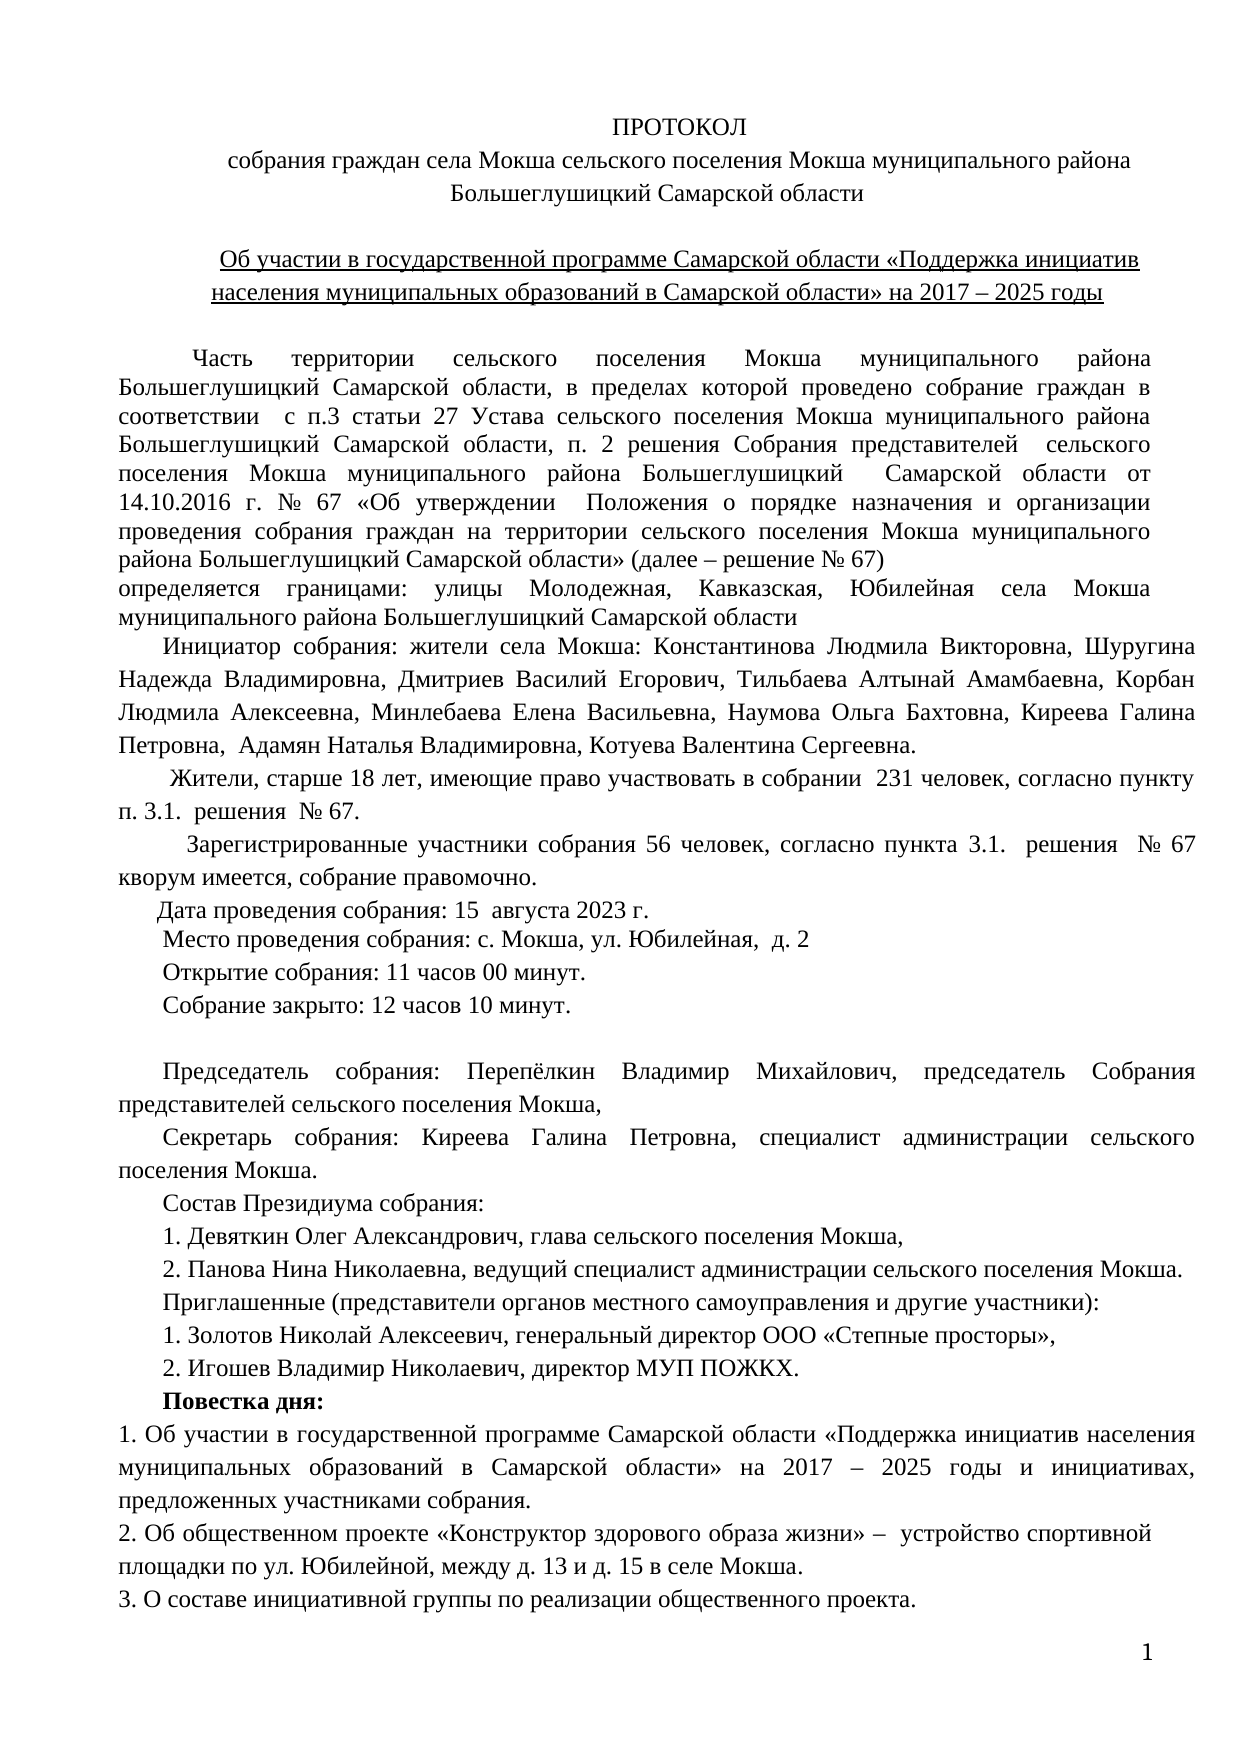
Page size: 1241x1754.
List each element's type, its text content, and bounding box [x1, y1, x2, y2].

text Состав Президиума собрания: [118, 1188, 1196, 1217]
text 2. Игошев Владимир Николаевич, директор МУП ПОЖКХ. [118, 1353, 1196, 1382]
text собрания граждан села Мокша сельского поселения Мокша муниципального района Большеглушицкий Самарской области [118, 145, 1196, 207]
text 1. Золотов Николай Алексеевич, генеральный директор ООО «Степные просторы», [118, 1320, 1196, 1349]
text 2. Панова Нина Николаевна, ведущий специалист администрации сельского поселения Мокша. [118, 1254, 1196, 1283]
text Часть территории сельского поселения Мокша муниципального района Большеглушицкий Самарской области, в пределах которой проведено собрание граждан в соответствии с п.3 статьи 27 Устава сельского поселения Мокша муниципального района Большеглушицкий Самарской области, п. 2 решения Собрания представителей сельского поселения Мокша муниципального района Большеглушицкий Самарской области от 14.10.2016 г. № 67 «Об утверждении Положения о порядке назначения и организации проведения собрания граждан на территории сельского поселения Мокша муниципального района Большеглушицкий Самарской области» (далее – решение № 67) [118, 343, 1152, 573]
text Повестка дня: [118, 1386, 1196, 1415]
text Председатель собрания: Перепёлкин Владимир Михайлович, председатель Собрания представителей сельского поселения Мокша, [118, 1056, 1196, 1118]
text Об участии в государственной программе Самарской области «Поддержка инициатив населения муниципальных образований в Самарской области» на 2017 – 2025 годы [118, 244, 1196, 306]
text 1. Девяткин Олег Александрович, глава сельского поселения Мокша, [118, 1221, 1196, 1250]
text 2. Об общественном проекте «Конструктор здорового образа жизни» – устройство спортивной площадки по ул. Юбилейной, между д. 13 и д. 15 в селе Мокша. [118, 1518, 1152, 1580]
text определяется границами: улицы Молодежная, Кавказская, Юбилейная села Мокша муниципального района Большеглушицкий Самарской области [118, 573, 1152, 631]
text Открытие собрания: 11 часов 00 минут. [118, 957, 1196, 986]
text Инициатор собрания: жители села Мокша: Константинова Людмила Викторовна, Шуругина Надежда Владимировна, Дмитриев Василий Егорович, Тильбаева Алтынай Амамбаевна, Корбан Людмила Алексеевна, Минлебаева Елена Васильевна, Наумова Ольга Бахтовна, Киреева Галина Петровна, Адамян Наталья Владимировна, Котуева Валентина Сергеевна. [118, 631, 1196, 759]
text Место проведения собрания: с. Мокша, ул. Юбилейная, д. 2 [118, 924, 1196, 952]
text Зарегистрированные участники собрания 56 человек, согласно пункта 3.1. решения № 67 кворум имеется, собрание правомочно. [118, 829, 1196, 891]
text Секретарь собрания: Киреева Галина Петровна, специалист администрации сельского поселения Мокша. [118, 1122, 1196, 1184]
text 1. Об участии в государственной программе Самарской области «Поддержка инициатив населения муниципальных образований в Самарской области» на 2017 – 2025 годы и инициативах, предложенных участниками собрания. [118, 1419, 1196, 1514]
text Приглашенные (представители органов местного самоуправления и другие участники): [118, 1287, 1196, 1316]
text Дата проведения собрания: 15 августа 2023 г. [118, 895, 1152, 924]
text 3. О составе инициативной группы по реализации общественного проекта. [118, 1584, 1152, 1613]
text ПРОТОКОЛ [118, 112, 1196, 141]
text Собрание закрыто: 12 часов 10 минут. [118, 990, 1196, 1018]
text Жители, старше 18 лет, имеющие право участвовать в собрании 231 человек, согласно пункту п. 3.1. решения № 67. [118, 763, 1196, 825]
